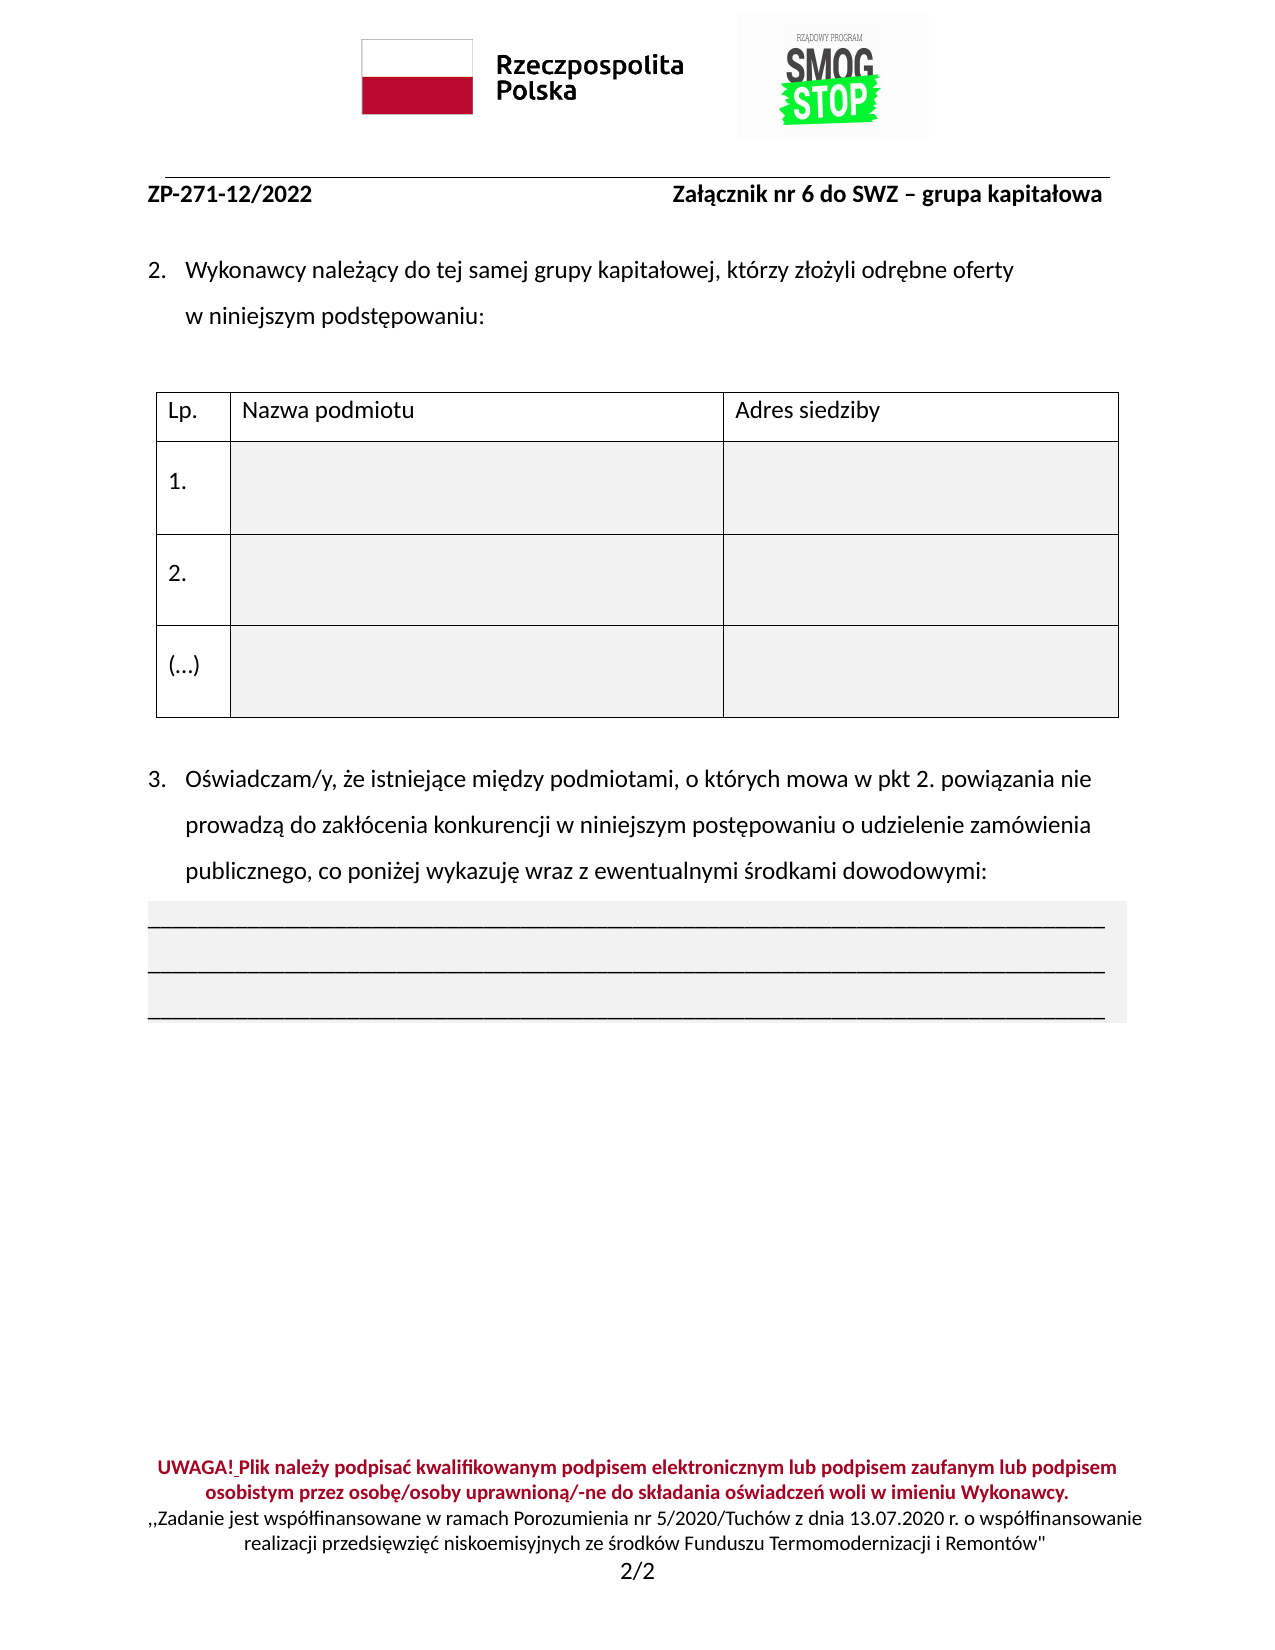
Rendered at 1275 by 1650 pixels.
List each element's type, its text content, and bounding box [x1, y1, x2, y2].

picture [737, 14, 930, 140]
table_cell [231, 442, 723, 534]
table_cell [724, 626, 1118, 717]
table_cell 1. [157, 442, 230, 534]
table_cell (…) [157, 626, 230, 717]
table_header Nazwa podmiotu [231, 393, 723, 441]
table_cell [231, 626, 723, 717]
table_header Adres siedziby [724, 393, 1118, 441]
text _____________________________________________________________________________ [148, 992, 1127, 1023]
list Wykonawcy należący do tej samej grupy kapitałowej, którzy złożyli odrębne oferty w niniejszym podstępowaniu: [148, 254, 1127, 331]
table_header Lp. [157, 393, 230, 441]
table_cell [724, 535, 1118, 625]
table_cell [231, 535, 723, 625]
list Oświadczam/y, że istniejące między podmiotami, o których mowa w pkt 2. powiązania nie prowadzą do zakłócenia konkurencji w niniejszym postępowaniu o udzielenie zamówienia publicznego, co poniżej wykazuję wraz z ewentualnymi środkami dowodowymi: [148, 763, 1127, 886]
table_cell [724, 442, 1118, 534]
text _____________________________________________________________________________ [148, 946, 1127, 977]
text _____________________________________________________________________________ [148, 901, 1127, 931]
table_cell 2. [157, 535, 230, 625]
picture [337, 14, 707, 139]
